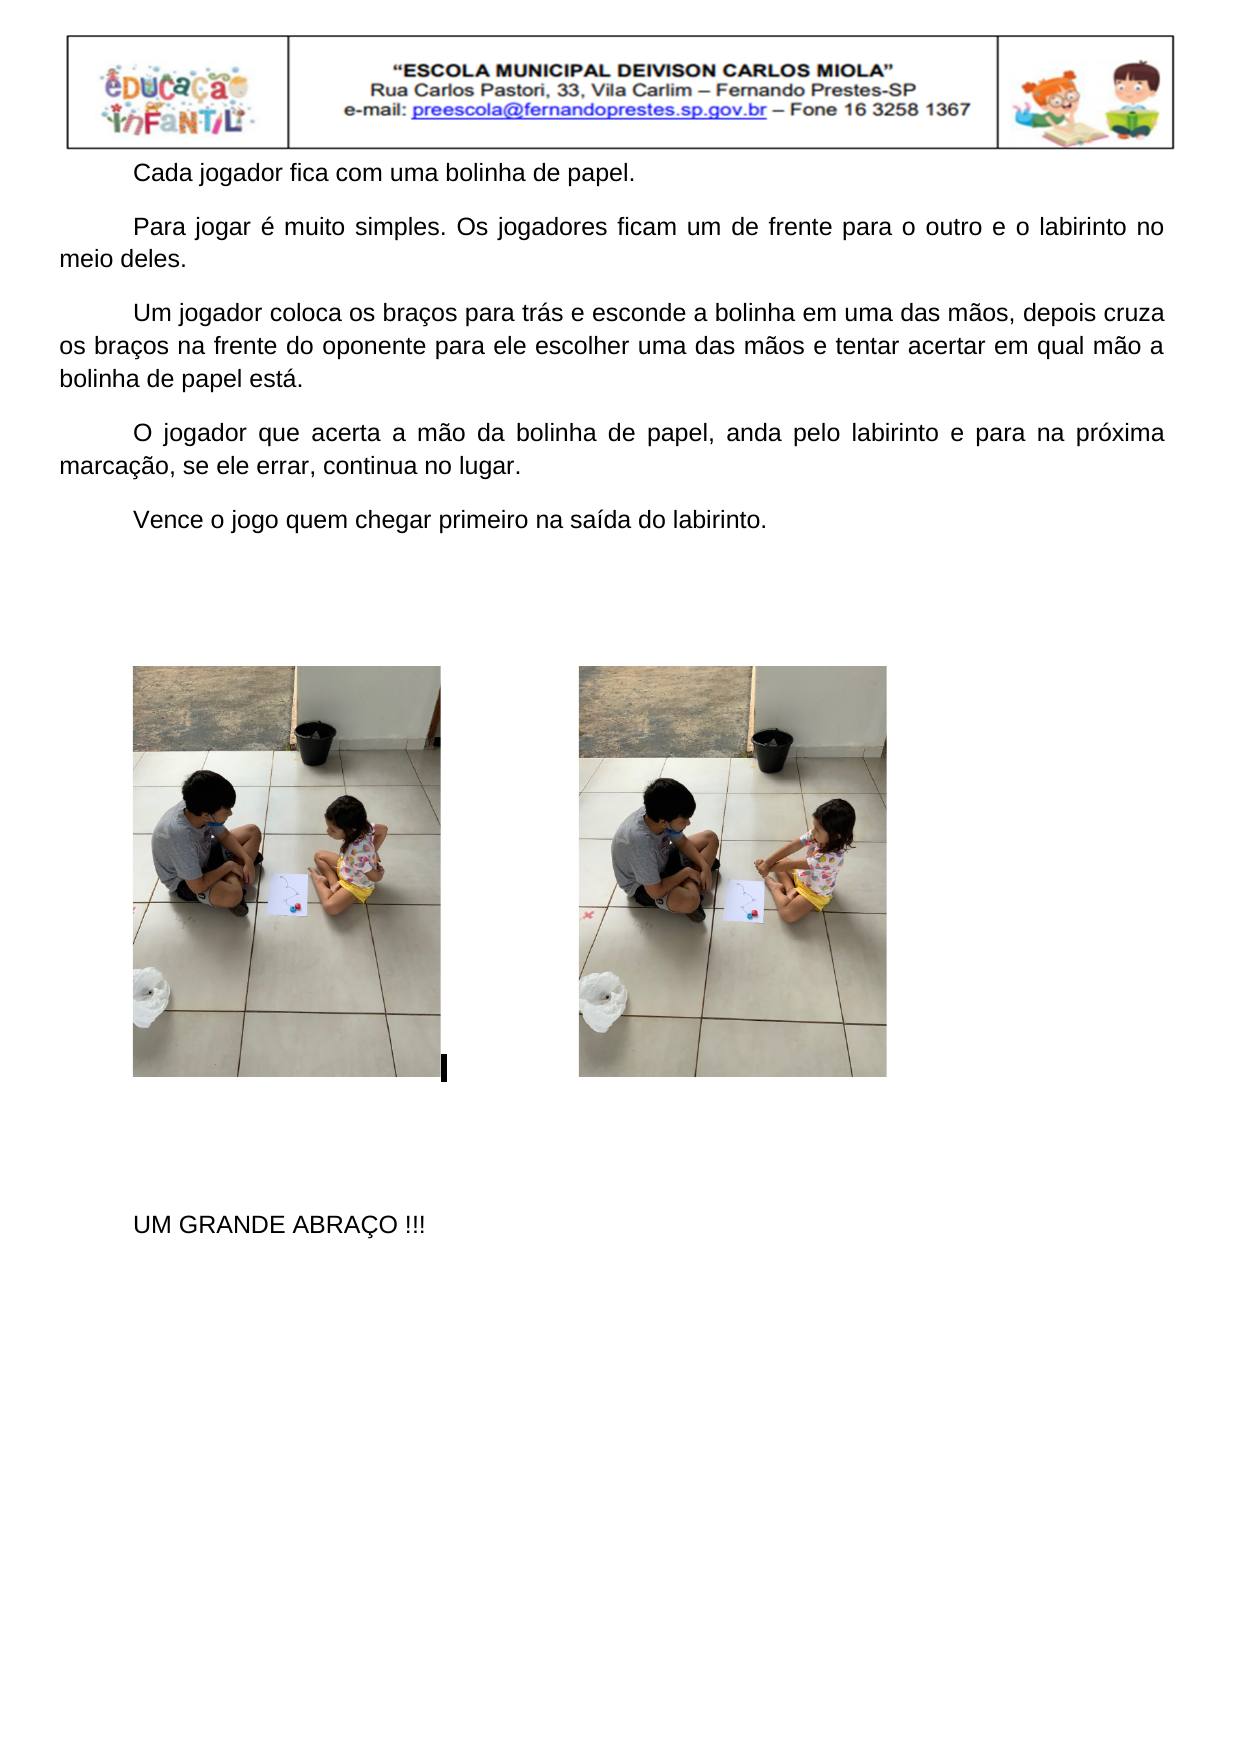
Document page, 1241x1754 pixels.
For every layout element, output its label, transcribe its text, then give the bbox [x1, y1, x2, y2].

text Um jogador coloca os braços para trás e esconde a bolinha em uma das mãos, depois cruza os braços na frente do oponente para ele escolher uma das mãos e tentar acertar em qual mão a bolinha de papel está. [59, 298, 1167, 393]
picture [59, 29, 1188, 158]
picture [578, 666, 887, 1077]
text Cada jogador fica com uma bolinha de papel. [59, 158, 1167, 186]
text Vence o jogo quem chegar primeiro na saída do labirinto. [59, 505, 1167, 534]
picture [132, 666, 441, 1077]
text O jogador que acerta a mão da bolinha de papel, anda pelo labirinto e para na próxima marcação, se ele errar, continua no lugar. [59, 418, 1167, 480]
text UM GRANDE ABRAÇO !!! [59, 1210, 1167, 1239]
text Para jogar é muito simples. Os jogadores ficam um de frente para o outro e o labirinto no meio deles. [59, 211, 1167, 273]
